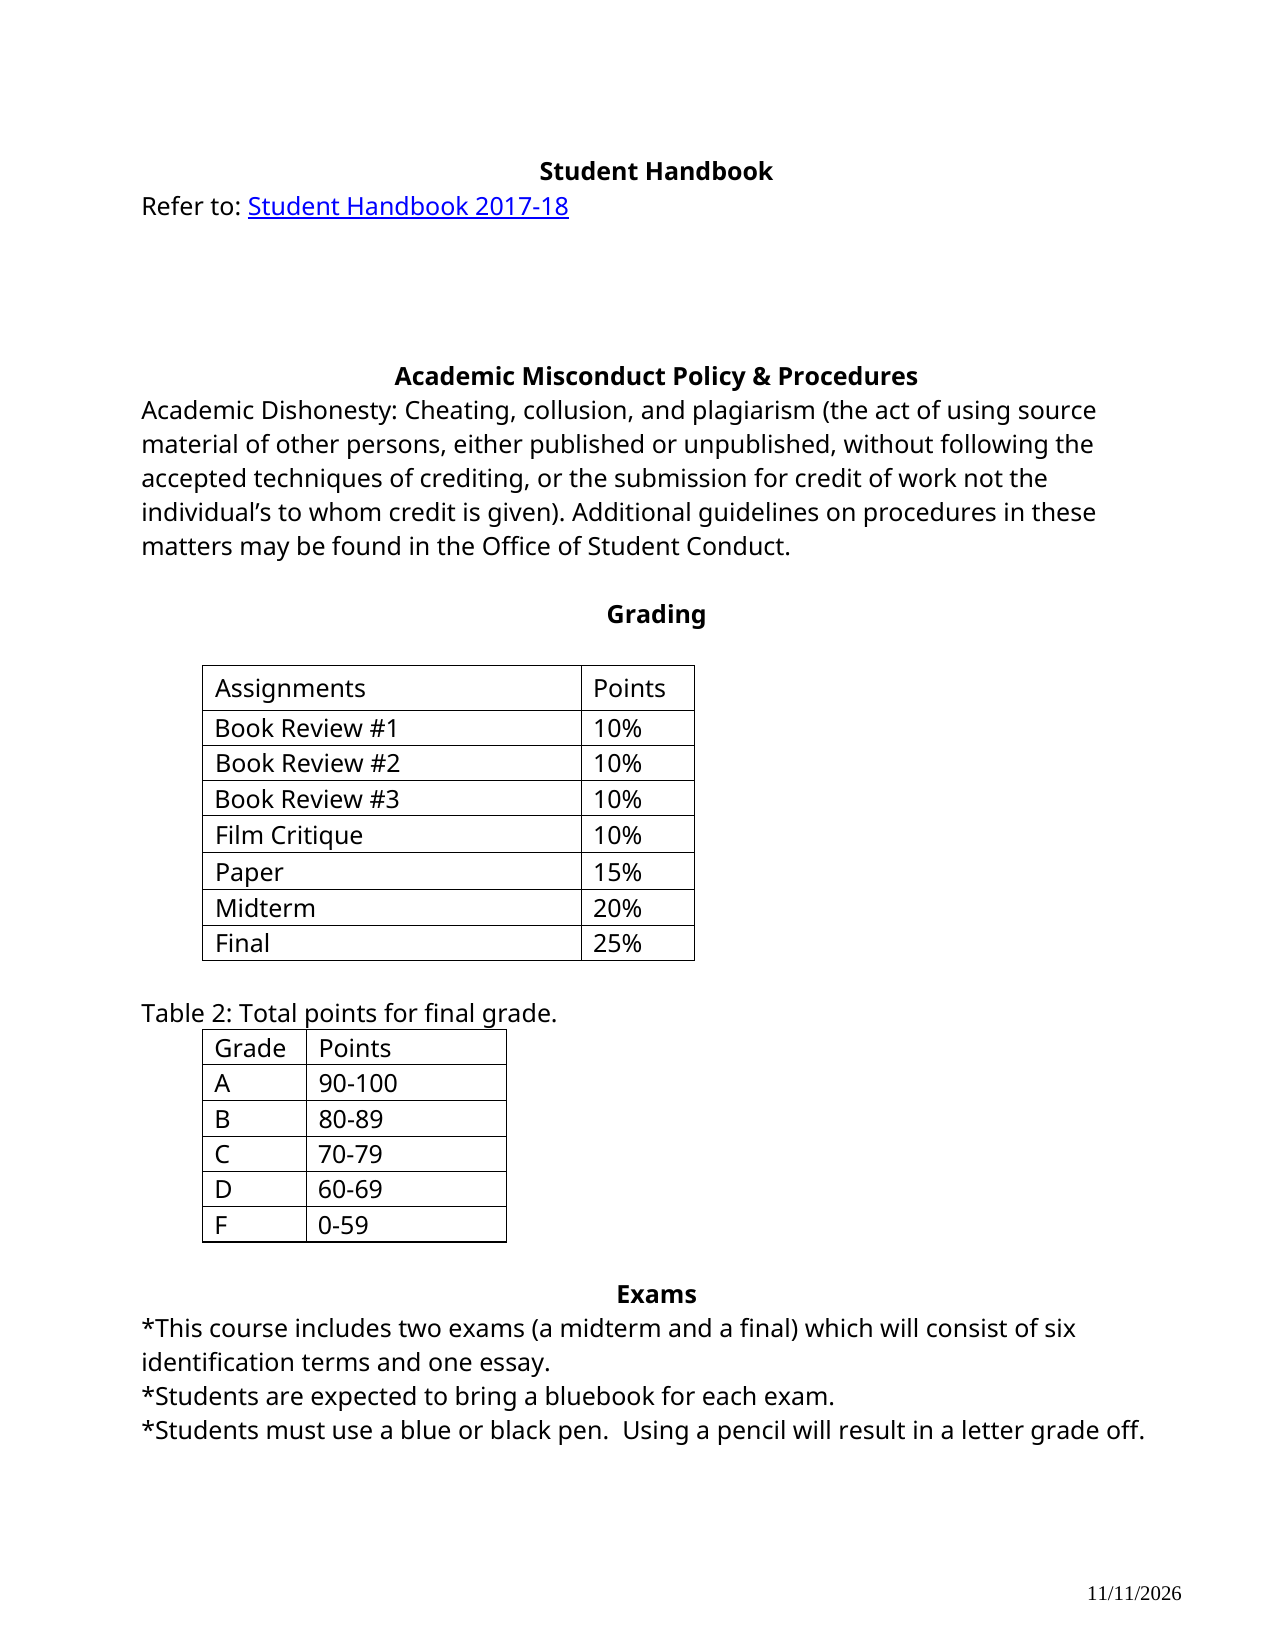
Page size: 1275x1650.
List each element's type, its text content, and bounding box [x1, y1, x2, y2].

subtitle Academic Misconduct Policy & Procedures [141, 358, 1172, 392]
table_cell 0-59 [307, 1207, 506, 1241]
table_cell 10% [582, 746, 694, 780]
table_cell Book Review #3 [203, 781, 581, 815]
table_header Points [307, 1030, 506, 1064]
table_cell Midterm [203, 890, 581, 925]
table_cell 10% [582, 711, 694, 745]
table_header Grade [203, 1030, 306, 1064]
table_header Assignments [203, 666, 581, 710]
table_cell Paper [203, 853, 581, 888]
table_cell Film Critique [203, 816, 581, 852]
table_cell 70-79 [307, 1137, 506, 1171]
table_cell 25% [582, 926, 694, 960]
table_header Points [582, 666, 694, 710]
table_cell 90-100 [307, 1065, 506, 1099]
subtitle Student Handbook [141, 154, 1172, 188]
table_cell 60-69 [307, 1172, 506, 1206]
table_cell A [203, 1065, 306, 1099]
table_cell B [203, 1101, 306, 1136]
text Refer to: [141, 188, 1172, 222]
table_cell 10% [582, 816, 694, 852]
table_cell F [203, 1207, 306, 1241]
table_cell Book Review #2 [203, 746, 581, 780]
table_cell 10% [582, 781, 694, 815]
table_cell C [203, 1137, 306, 1171]
table_cell 15% [582, 853, 694, 888]
table_cell 80-89 [307, 1101, 506, 1136]
table_cell D [203, 1172, 306, 1206]
table_cell 20% [582, 890, 694, 925]
subtitle Exams [141, 1276, 1172, 1311]
table_cell Final [203, 926, 581, 960]
subtitle Grading [141, 597, 1172, 631]
text Table 2: [141, 995, 1172, 1029]
table_cell Book Review #1 [203, 711, 581, 745]
